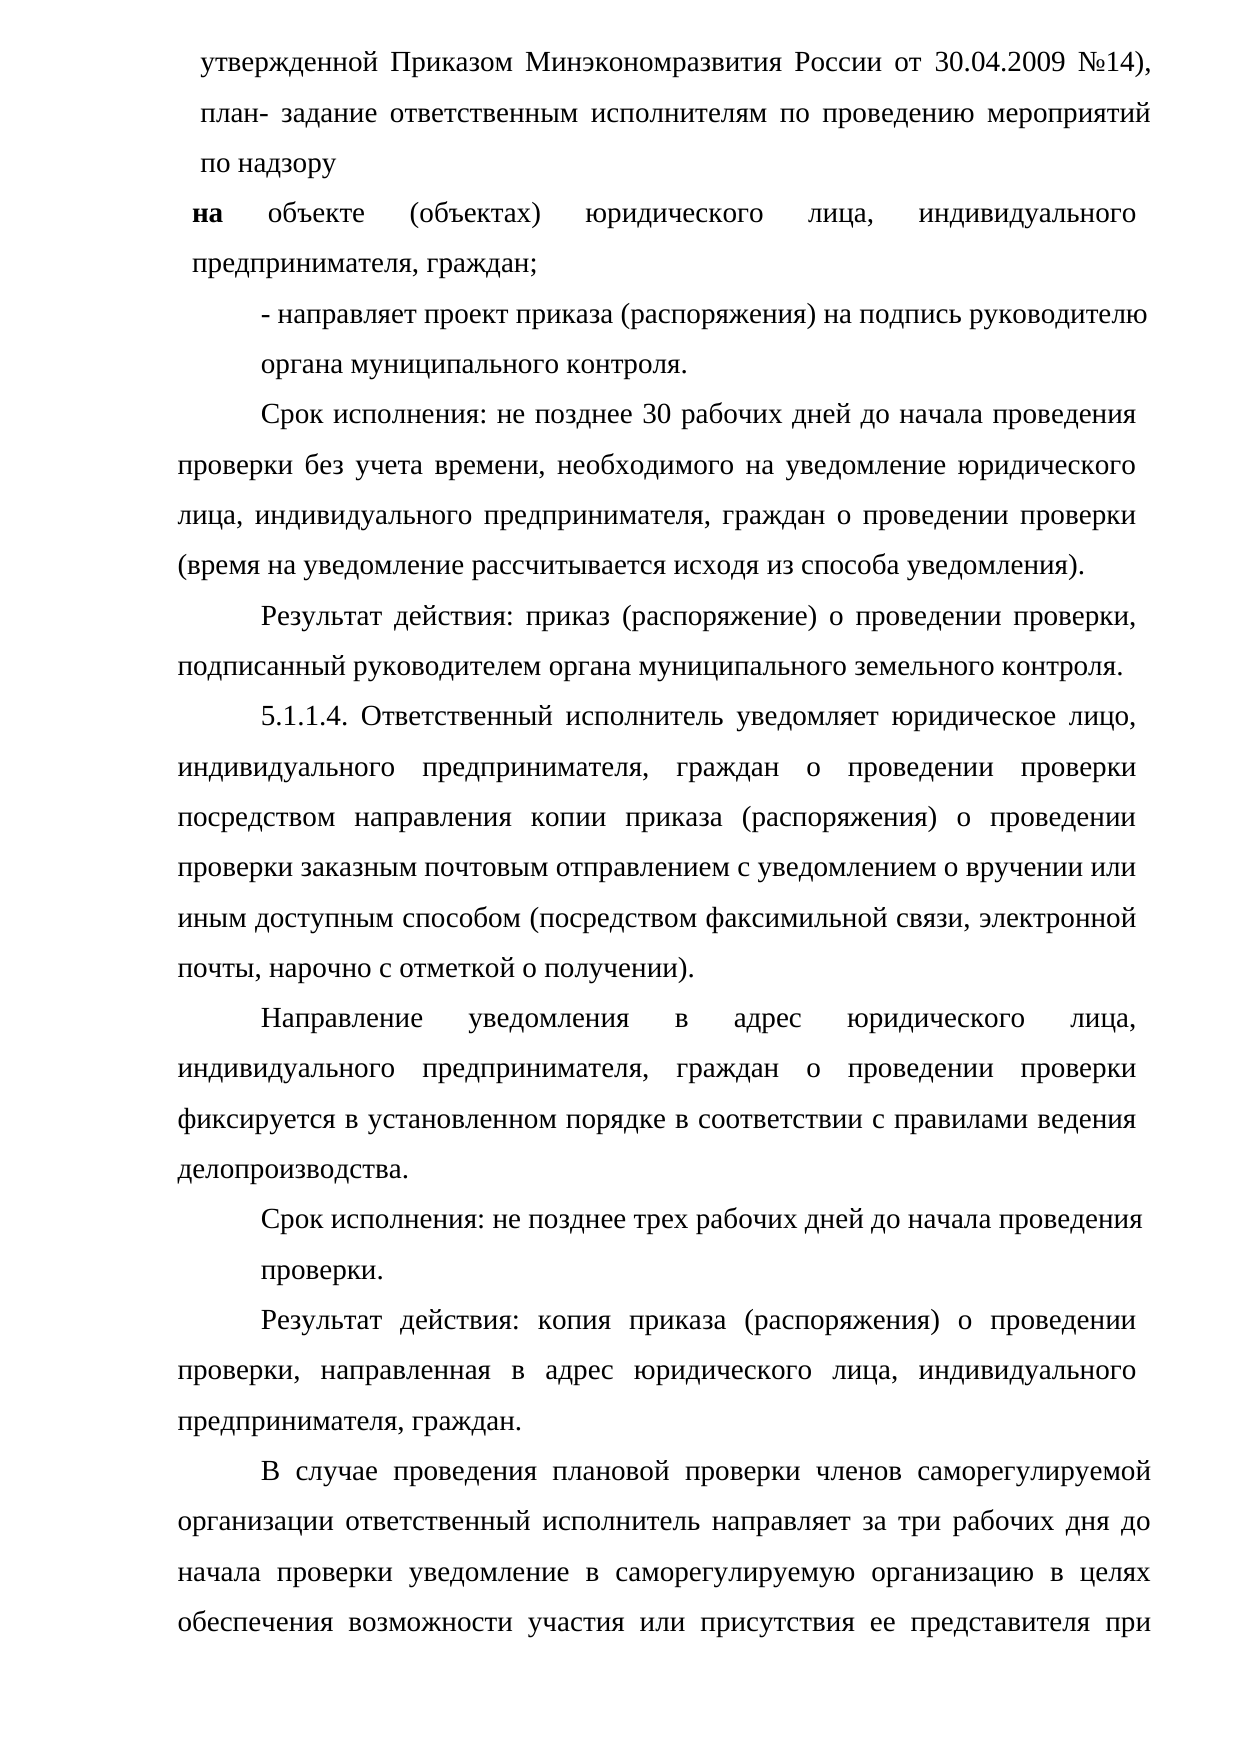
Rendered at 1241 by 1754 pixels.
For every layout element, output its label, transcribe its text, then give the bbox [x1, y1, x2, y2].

text Результат действия: копия приказа (распоряжения) о проведении проверки, направленная в адрес юридического лица, индивидуального предпринимателя, граждан. [177, 1302, 1137, 1436]
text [177, 1453, 1152, 1638]
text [200, 44, 1152, 178]
text Результат действия: приказ (распоряжение) о проведении проверки, подписанный руководителем органа муниципального земельного контроля. [177, 598, 1137, 682]
text 5.1.1.4. Ответственный исполнитель уведомляет юридическое лицо, индивидуального предпринимателя, граждан о проведении проверки посредством направления копии приказа (распоряжения) о проведении проверки заказным почтовым отправлением с уведомлением о вручении или иным доступным способом (посредством факсимильной связи, электронной почты, нарочно с отметкой о получении). [177, 698, 1137, 983]
text проверки. [177, 1252, 1152, 1285]
text Срок исполнения: не позднее 30 рабочих дней до начала проведения проверки без учета времени, необходимого на уведомление юридического лица, индивидуального предпринимателя, граждан о проведении проверки (время на уведомление рассчитывается исходя из способа уведомления). [177, 397, 1137, 581]
text Срок исполнения: не позднее трех рабочих дней до начала проведения [177, 1202, 1152, 1235]
text органа муниципального контроля. [177, 346, 1152, 380]
text на объекте (объектах) юридического лица, индивидуального предпринимателя, граждан; [192, 195, 1137, 279]
text - направляет проект приказа (распоряжения) на подпись руководителю [177, 296, 1152, 329]
text Направление уведомления в адрес юридического лица, индивидуального предпринимателя, граждан о проведении проверки фиксируется в установленном порядке в соответствии с правилами ведения делопроизводства. [177, 1000, 1137, 1185]
